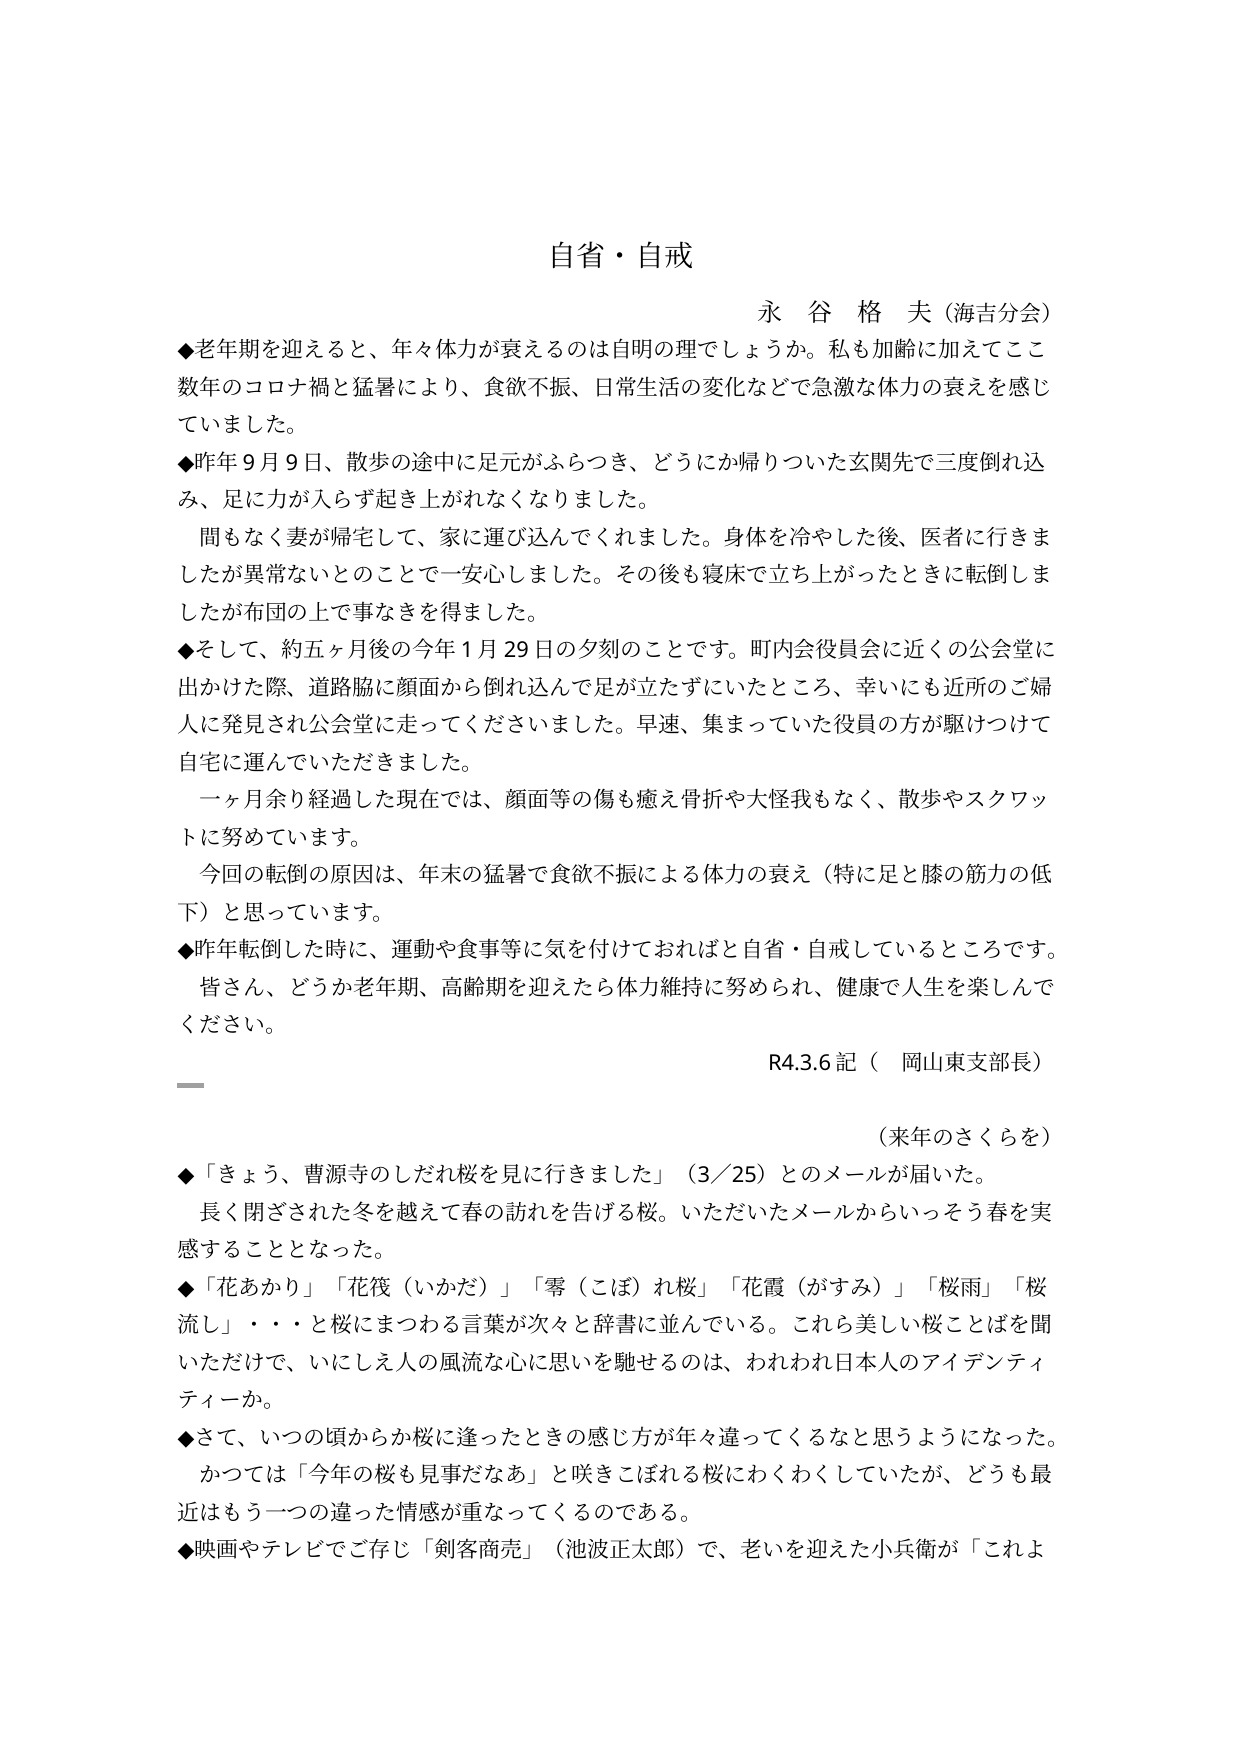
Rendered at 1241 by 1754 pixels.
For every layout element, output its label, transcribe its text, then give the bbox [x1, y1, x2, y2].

text ◆老年期を迎えると、年々体力が衰えるのは自明の理でしょうか。私も加齢に加えてここ数年のコロナ禍と猛暑により、食欲不振、日常生活の変化などで急激な体力の衰えを感じていました。 [177, 329, 1063, 442]
text ◆さて、いつの頃からか桜に逢ったときの感じ方が年々違ってくるなと思うようになった。 [177, 1417, 1063, 1454]
text ◆「花あかり」「花筏（いかだ）」「零（こぼ）れ桜」「花霞（がすみ）」「桜雨」「桜流し」・・・と桜にまつわる言葉が次々と辞書に並んでいる。これら美しい桜ことばを聞いただけで、いにしえ人の風流な心に思いを馳せるのは、われわれ日本人のアイデンティティーか。 [177, 1267, 1063, 1417]
text 一ヶ月余り経過した現在では、顔面等の傷も癒え骨折や大怪我もなく、散歩やスクワットに努めています。 [177, 779, 1063, 854]
text 今回の転倒の原因は、年末の猛暑で食欲不振による体力の衰え（特に足と膝の筋力の低下）と思っています。 [177, 854, 1063, 929]
text 自省・自戒 [177, 217, 1063, 292]
text 長く閉ざされた冬を越えて春の訪れを告げる桜。いただいたメールからいっそう春を実感することとなった。 [177, 1192, 1063, 1267]
text かつては「今年の桜も見事だなあ」と咲きこぼれる桜にわくわくしていたが、どうも最近はもう一つの違った情感が重なってくるのである。 [177, 1454, 1063, 1529]
text 永 谷 格 夫（海吉分会） [177, 292, 1063, 329]
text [177, 1529, 1063, 1567]
text ◆昨年転倒した時に、運動や食事等に気を付けておればと自省・自戒しているところです。 [177, 929, 1063, 967]
text R4.3.6記（ 岡山東支部長） [177, 1042, 1063, 1079]
text （来年のさくらを） [177, 1117, 1063, 1154]
text ◆昨年9月9日、散歩の途中に足元がふらつき、どうにか帰りついた玄関先で三度倒れ込み、足に力が入らず起き上がれなくなりました。 [177, 442, 1063, 517]
text ◆「きょう、曹源寺のしだれ桜を見に行きました」（3／25）とのメールが届いた。 [177, 1154, 1063, 1192]
text 間もなく妻が帰宅して、家に運び込んでくれました。身体を冷やした後、医者に行きましたが異常ないとのことで一安心しました。その後も寝床で立ち上がったときに転倒しましたが布団の上で事なきを得ました。 [177, 517, 1063, 629]
text 皆さん、どうか老年期、高齢期を迎えたら体力維持に努められ、健康で人生を楽しんでください。 [177, 967, 1063, 1042]
text ◆そして、約五ヶ月後の今年1月29日の夕刻のことです。町内会役員会に近くの公会堂に出かけた際、道路脇に顔面から倒れ込んで足が立たずにいたところ、幸いにも近所のご婦人に発見され公会堂に走ってくださいました。早速、集まっていた役員の方が駆けつけて自宅に運んでいただきました。 [177, 629, 1063, 779]
